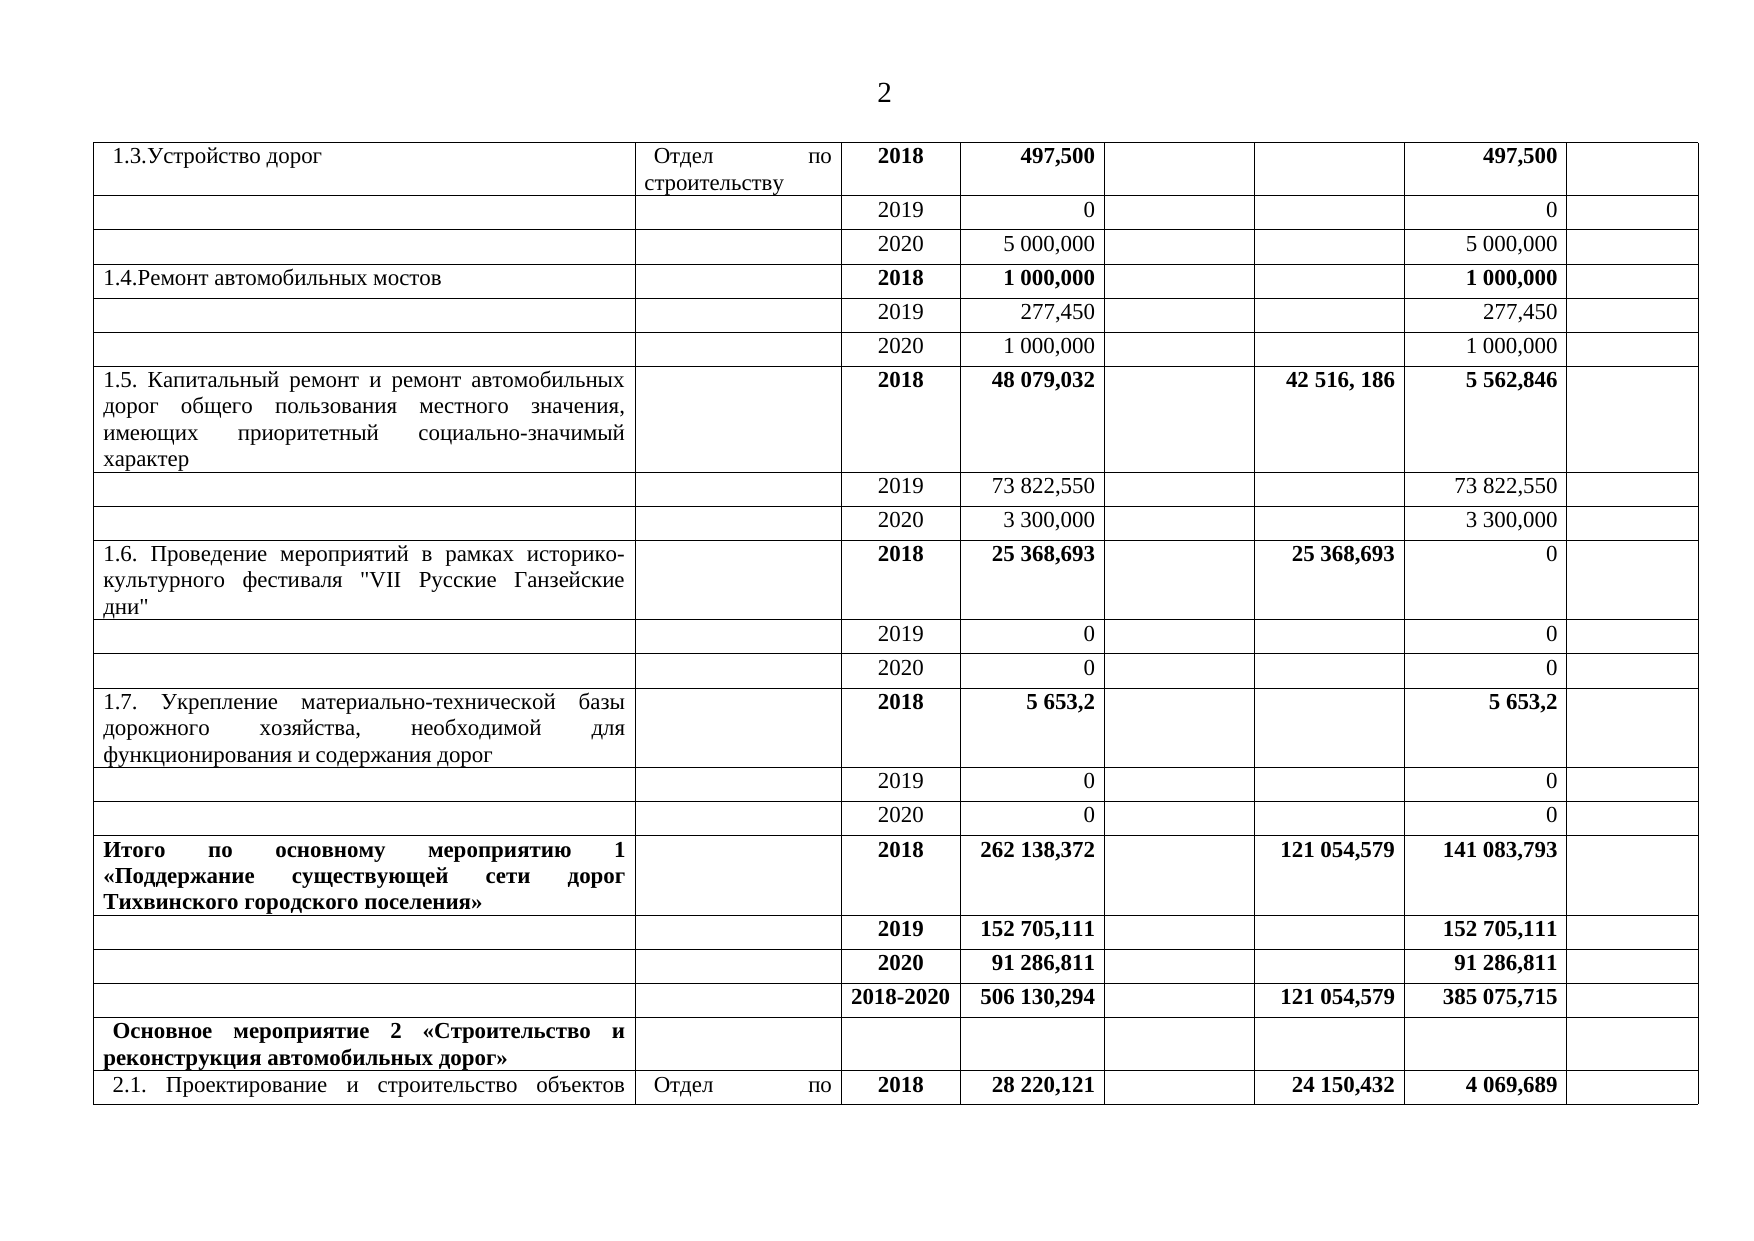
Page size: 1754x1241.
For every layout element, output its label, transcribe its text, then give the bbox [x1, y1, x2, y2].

table_cell [1105, 473, 1254, 506]
table_cell [1105, 654, 1254, 687]
table_cell 121 054,579 [1255, 984, 1404, 1017]
table_cell [1105, 333, 1254, 366]
table_cell [636, 230, 841, 263]
table_cell 152 705,111 [1405, 916, 1566, 949]
table_cell [1567, 1018, 1698, 1070]
table_cell [1567, 507, 1698, 540]
table_cell 262 138,372 [961, 836, 1104, 915]
table_cell [1567, 984, 1698, 1017]
table_cell [94, 916, 635, 949]
table_cell [1105, 299, 1254, 332]
table_cell 0 [1405, 802, 1566, 835]
table_cell 2018-2020 [842, 984, 960, 1017]
table_cell [636, 620, 841, 653]
table_cell 24 150,432 [1255, 1071, 1404, 1104]
table_cell 0 [1405, 620, 1566, 653]
table_cell 1.3.Устройство дорог [94, 143, 635, 195]
table_cell 2018 [842, 541, 960, 619]
table_cell [1105, 265, 1254, 297]
table_cell [961, 1018, 1104, 1070]
table_cell [94, 299, 635, 332]
table_cell Отдел по строительству [636, 143, 841, 195]
table_cell [1255, 689, 1404, 767]
table_cell Итого по основному мероприятию 1 «Поддержание существующей сети дорог Тихвинского городского поселения» [94, 836, 635, 915]
table_cell 0 [961, 654, 1104, 687]
table_cell [1105, 689, 1254, 767]
table_cell [1105, 836, 1254, 915]
table_cell 28 220,121 [961, 1071, 1104, 1104]
table_cell [1567, 299, 1698, 332]
table_cell 1.6. Проведение мероприятий в рамках историко-культурного фестиваля "VII Русские Ганзейские дни" [94, 541, 635, 619]
table_cell [1567, 768, 1698, 801]
table_cell [1255, 196, 1404, 229]
table_cell [1255, 265, 1404, 297]
table_cell [94, 768, 635, 801]
table_cell [1255, 654, 1404, 687]
table_cell [94, 196, 635, 229]
table_cell 2018 [842, 1071, 960, 1104]
table_cell 385 075,715 [1405, 984, 1566, 1017]
table_cell [1567, 620, 1698, 653]
table_cell 5 000,000 [1405, 230, 1566, 263]
table_cell [1255, 768, 1404, 801]
table_cell 25 368,693 [1255, 541, 1404, 619]
table_cell [636, 299, 841, 332]
table_cell [1567, 230, 1698, 263]
table_cell [1105, 802, 1254, 835]
table_cell 2019 [842, 473, 960, 506]
table_cell [1567, 265, 1698, 297]
table_cell [636, 265, 841, 297]
table_cell 91 286,811 [1405, 950, 1566, 983]
table_cell [1255, 299, 1404, 332]
table_cell [1255, 333, 1404, 366]
table_cell [1405, 1018, 1566, 1070]
table_cell [1255, 916, 1404, 949]
table_cell Основное мероприятие 2 «Строительство и реконструкция автомобильных дорог» [94, 1018, 635, 1070]
table_cell [636, 367, 841, 472]
table_cell 73 822,550 [1405, 473, 1566, 506]
table_cell [1255, 230, 1404, 263]
table_cell 0 [1405, 768, 1566, 801]
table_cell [94, 1071, 635, 1104]
table_cell 2019 [842, 196, 960, 229]
table_cell [1105, 1018, 1254, 1070]
table_cell [1105, 541, 1254, 619]
table_cell [1105, 984, 1254, 1017]
table_cell 5 000,000 [961, 230, 1104, 263]
table_cell [1567, 196, 1698, 229]
table_cell 506 130,294 [961, 984, 1104, 1017]
table_cell [1105, 196, 1254, 229]
table_cell [1255, 143, 1404, 195]
table_cell 5 653,2 [1405, 689, 1566, 767]
table_cell 3 300,000 [1405, 507, 1566, 540]
table_cell [636, 654, 841, 687]
table_cell [1105, 507, 1254, 540]
table_cell 2020 [842, 654, 960, 687]
table_cell [636, 473, 841, 506]
table_cell [1105, 230, 1254, 263]
table_cell [1567, 143, 1698, 195]
table_cell [1567, 333, 1698, 366]
table_cell 4 069,689 [1405, 1071, 1566, 1104]
table_cell [636, 984, 841, 1017]
table_cell 2020 [842, 802, 960, 835]
table_cell 277,450 [1405, 299, 1566, 332]
table_cell [636, 333, 841, 366]
table_cell 2018 [842, 689, 960, 767]
table_cell 1.5. Капитальный ремонт и ремонт автомобильных дорог общего пользования местного значения, имеющих приоритетный социально-значимый характер [94, 367, 635, 472]
table_cell 2020 [842, 507, 960, 540]
table_cell [636, 836, 841, 915]
table_cell 141 083,793 [1405, 836, 1566, 915]
table_cell 2018 [842, 367, 960, 472]
table_cell 2018 [842, 836, 960, 915]
table_cell [1105, 1071, 1254, 1104]
table_cell 2019 [842, 768, 960, 801]
table_cell [842, 1018, 960, 1070]
table_cell [1567, 654, 1698, 687]
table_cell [636, 1071, 841, 1104]
table_cell [1567, 916, 1698, 949]
table_cell [636, 507, 841, 540]
table_cell [636, 689, 841, 767]
table_cell [636, 916, 841, 949]
table_cell 2020 [842, 333, 960, 366]
table_cell [1255, 507, 1404, 540]
table_cell 5 653,2 [961, 689, 1104, 767]
table_cell 1.4.Ремонт автомобильных мостов [94, 265, 635, 297]
table_cell 2018 [842, 143, 960, 195]
table_cell [1105, 916, 1254, 949]
table_cell [1567, 473, 1698, 506]
table_cell [636, 541, 841, 619]
table_cell 2019 [842, 299, 960, 332]
table_cell [1567, 541, 1698, 619]
table_cell 2019 [842, 916, 960, 949]
table_cell [636, 802, 841, 835]
table_cell 91 286,811 [961, 950, 1104, 983]
table_cell 497,500 [1405, 143, 1566, 195]
table_cell [1105, 620, 1254, 653]
table_cell [94, 802, 635, 835]
table_cell [1567, 367, 1698, 472]
table_cell 2019 [842, 620, 960, 653]
table_cell [1255, 950, 1404, 983]
table_cell 73 822,550 [961, 473, 1104, 506]
table_cell [94, 473, 635, 506]
table_cell [1255, 620, 1404, 653]
table_cell 0 [961, 802, 1104, 835]
table_cell 0 [961, 768, 1104, 801]
table_cell 0 [1405, 196, 1566, 229]
table_cell 1.7. Укрепление материально-технической базы дорожного хозяйства, необходимой для функционирования и содержания дорог [94, 689, 635, 767]
table_cell [94, 984, 635, 1017]
table_cell 152 705,111 [961, 916, 1104, 949]
table_cell 25 368,693 [961, 541, 1104, 619]
table_cell [1255, 1018, 1404, 1070]
table_cell 1 000,000 [1405, 333, 1566, 366]
table_cell [636, 768, 841, 801]
table_cell [1255, 473, 1404, 506]
table_cell [1567, 689, 1698, 767]
table_cell 0 [961, 620, 1104, 653]
table_cell [1255, 802, 1404, 835]
table_cell 2020 [842, 950, 960, 983]
table_cell [94, 333, 635, 366]
table_cell [94, 507, 635, 540]
table_cell [1105, 367, 1254, 472]
table_cell [94, 950, 635, 983]
table_cell [1567, 836, 1698, 915]
table_cell 497,500 [961, 143, 1104, 195]
table_cell [636, 1018, 841, 1070]
table_cell [1105, 143, 1254, 195]
table_cell [1105, 950, 1254, 983]
table_cell [94, 654, 635, 687]
table_cell 42 516, 186 [1255, 367, 1404, 472]
table_cell [94, 230, 635, 263]
table_cell 1 000,000 [1405, 265, 1566, 297]
table_cell [636, 196, 841, 229]
table_cell [94, 620, 635, 653]
table_cell 0 [1405, 541, 1566, 619]
table_cell [1567, 950, 1698, 983]
table_cell 5 562,846 [1405, 367, 1566, 472]
table_cell [636, 950, 841, 983]
table_cell 48 079,032 [961, 367, 1104, 472]
table_cell 1 000,000 [961, 265, 1104, 297]
table_cell 0 [961, 196, 1104, 229]
table_cell [1567, 802, 1698, 835]
table_cell [1105, 768, 1254, 801]
table_cell 1 000,000 [961, 333, 1104, 366]
table_cell 3 300,000 [961, 507, 1104, 540]
table_cell 2018 [842, 265, 960, 297]
table_cell 0 [1405, 654, 1566, 687]
table_cell 277,450 [961, 299, 1104, 332]
table_cell 121 054,579 [1255, 836, 1404, 915]
table_cell [1567, 1071, 1698, 1104]
table_cell 2020 [842, 230, 960, 263]
